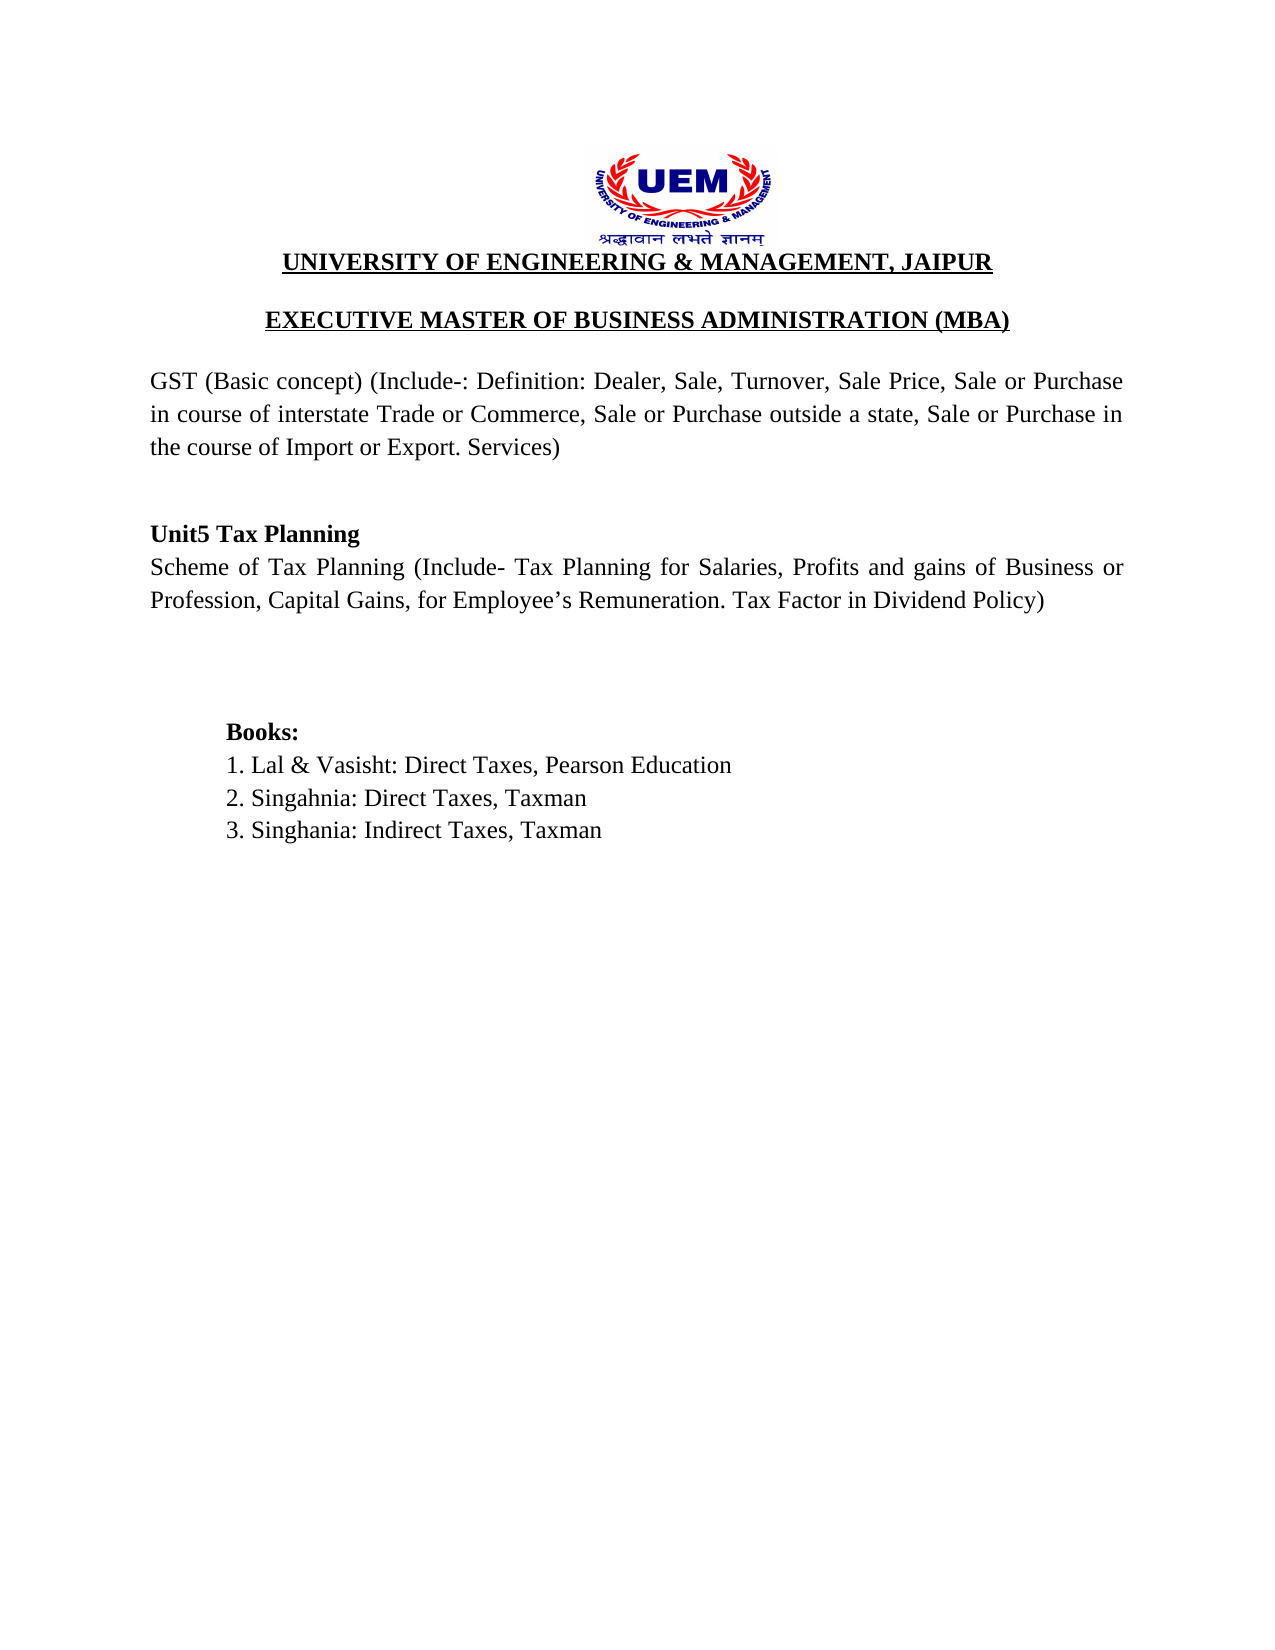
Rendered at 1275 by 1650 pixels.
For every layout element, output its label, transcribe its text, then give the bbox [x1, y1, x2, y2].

text Unit5 Tax Planning [150, 519, 1125, 548]
list 1. Lal & Vasisht: Direct Taxes, Pearson Education [187, 750, 1125, 779]
picture [583, 145, 778, 246]
text Scheme of Tax Planning (Include- Tax Planning for Salaries, Profits and gains of Business or Profession, Capital Gains, for Employee’s Remuneration. Tax Factor in Dividend Policy) [150, 552, 1125, 614]
text GST (Basic concept) (Include-: Definition: Dealer, Sale, Turnover, Sale Price, Sale or Purchase in course of interstate Trade or Commerce, Sale or Purchase outside a state, Sale or Purchase in the course of Import or Export. Services) [150, 366, 1125, 461]
list Books: [187, 717, 1125, 746]
list 2. Singahnia: Direct Taxes, Taxman [187, 783, 1125, 812]
list 3. Singhania: Indirect Taxes, Taxman [187, 816, 1125, 844]
